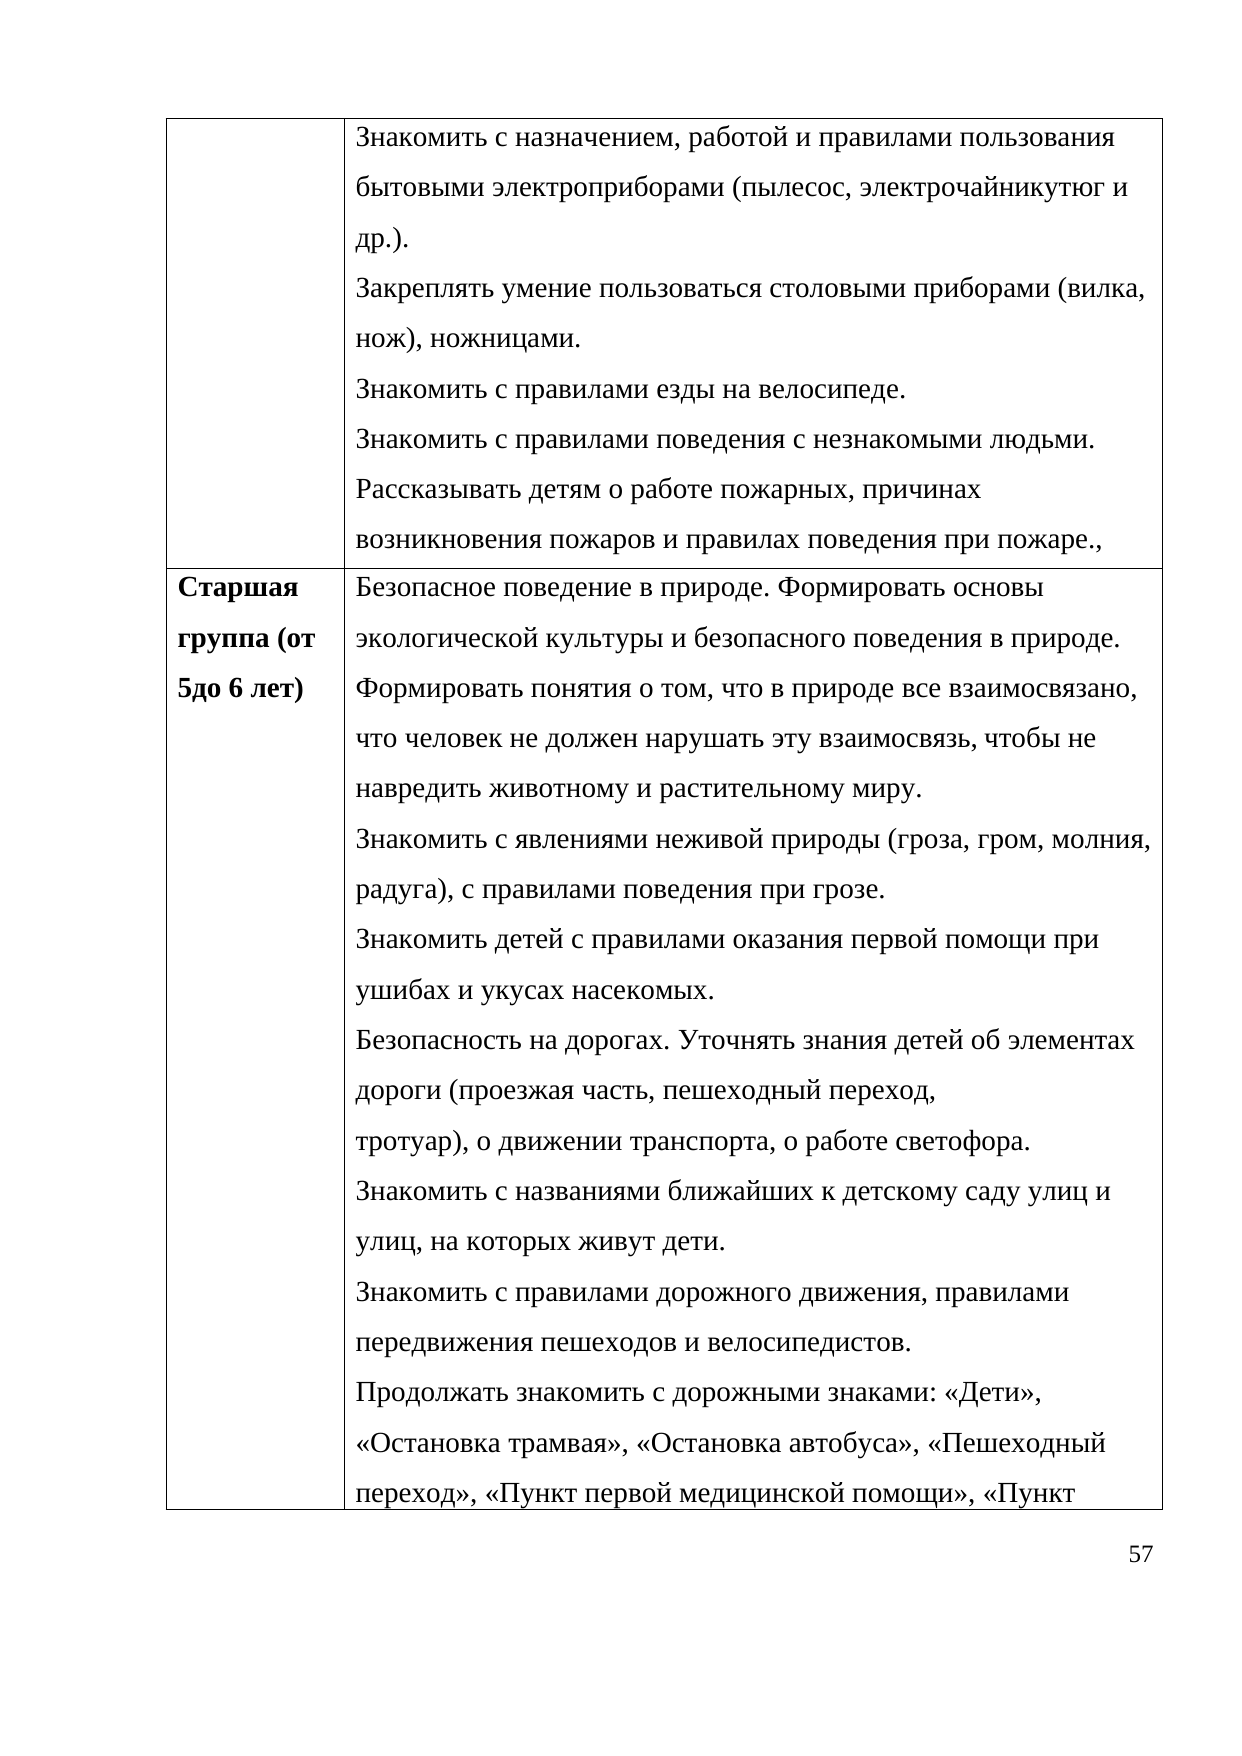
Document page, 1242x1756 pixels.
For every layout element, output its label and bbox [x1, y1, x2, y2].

table_cell [167, 119, 344, 568]
table_cell [345, 569, 1162, 1508]
table_cell [345, 119, 1162, 568]
table_cell [167, 569, 344, 1508]
